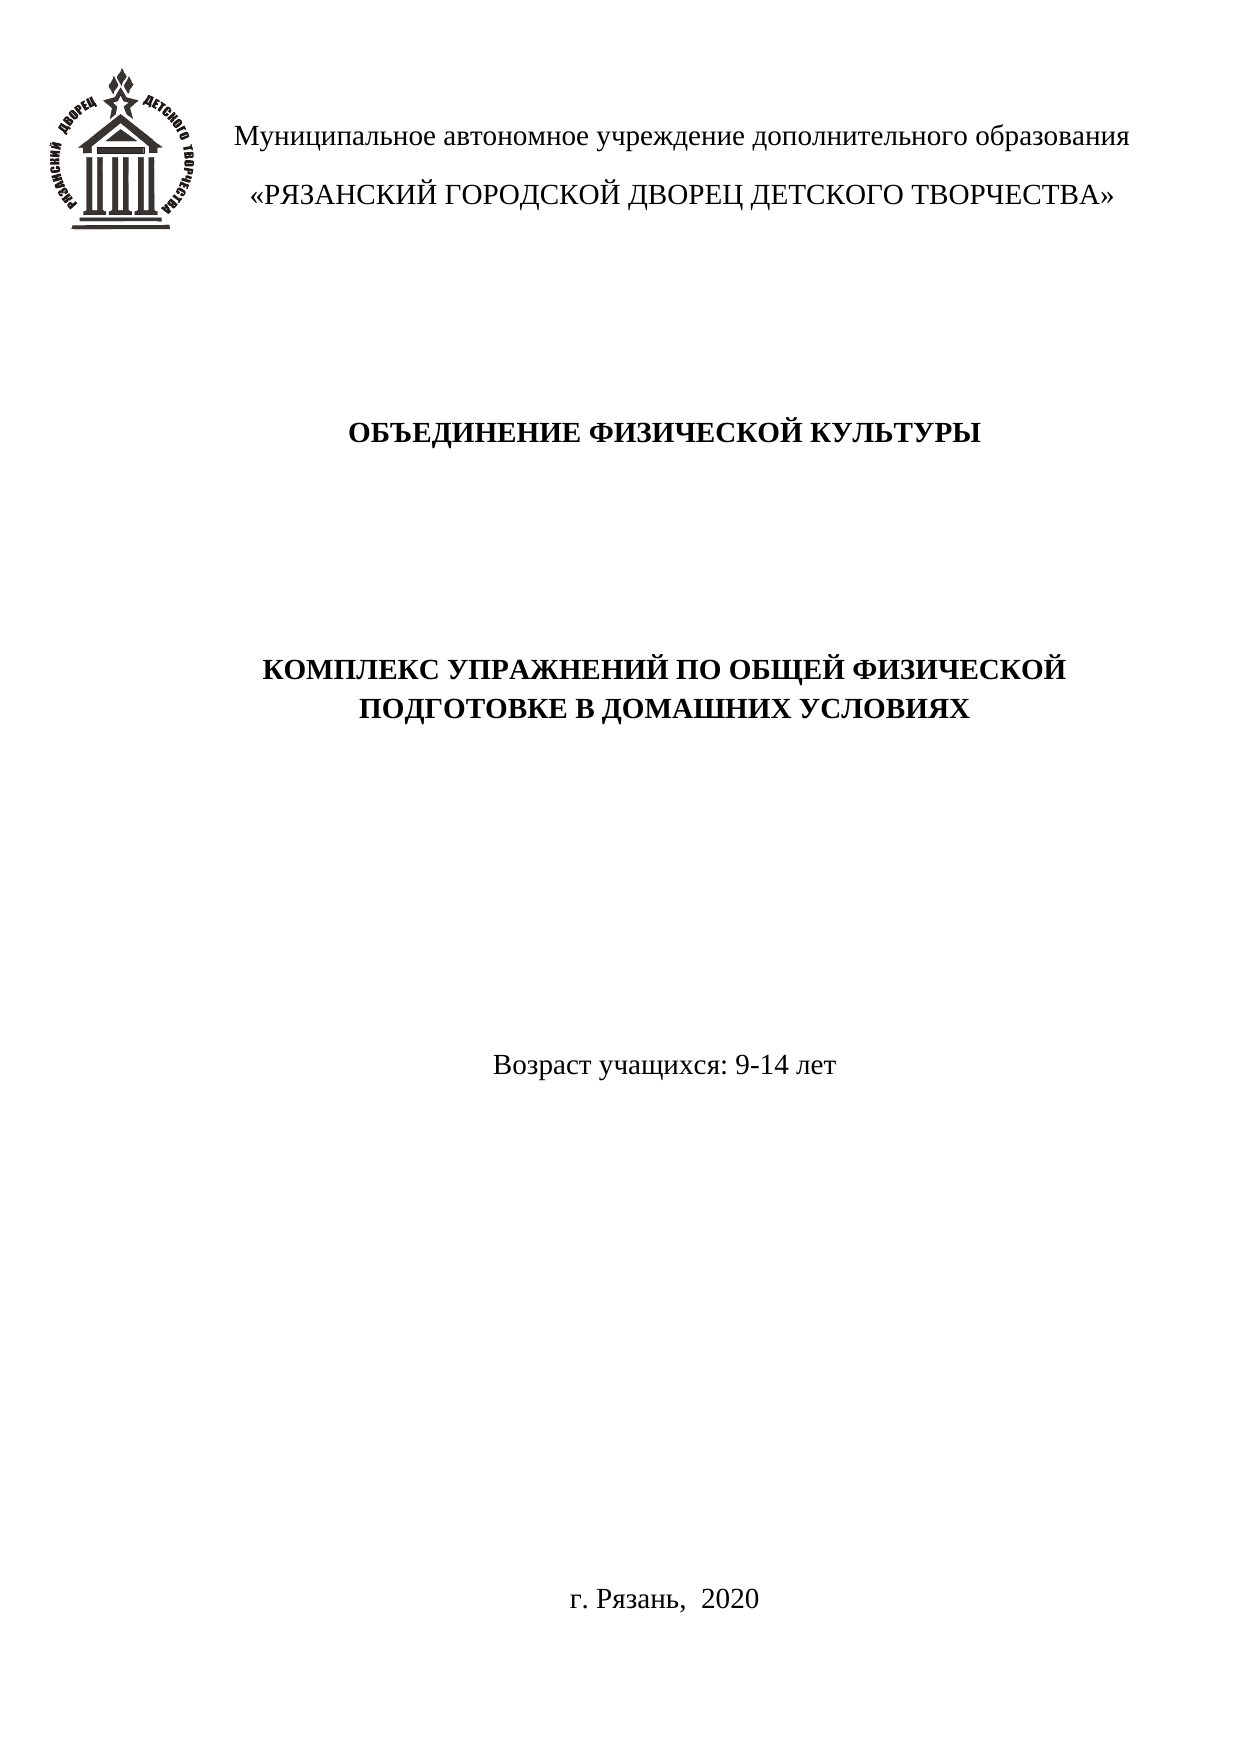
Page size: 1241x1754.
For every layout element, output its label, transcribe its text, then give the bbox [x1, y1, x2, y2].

text ОБЪЕДИНЕНИЕ ФИЗИЧЕСКОЙ КУЛЬТУРЫ [177, 415, 1152, 448]
text Муниципальное автономное учреждение дополнительного образования [177, 118, 1152, 152]
text «РЯЗАНСКИЙ ГОРОДСКОЙ ДВОРЕЦ ДЕТСКОГО ТВОРЧЕСТВА» [177, 177, 1152, 211]
text г. Рязань, 2020 [177, 1582, 1152, 1615]
text Возраст учащихся: 9-14 лет [177, 1047, 1152, 1081]
text КОМПЛЕКС УПРАЖНЕНИЙ ПО ОБЩЕЙ ФИЗИЧЕСКОЙ ПОДГОТОВКЕ В ДОМАШНИХ УСЛОВИЯХ [177, 652, 1152, 724]
